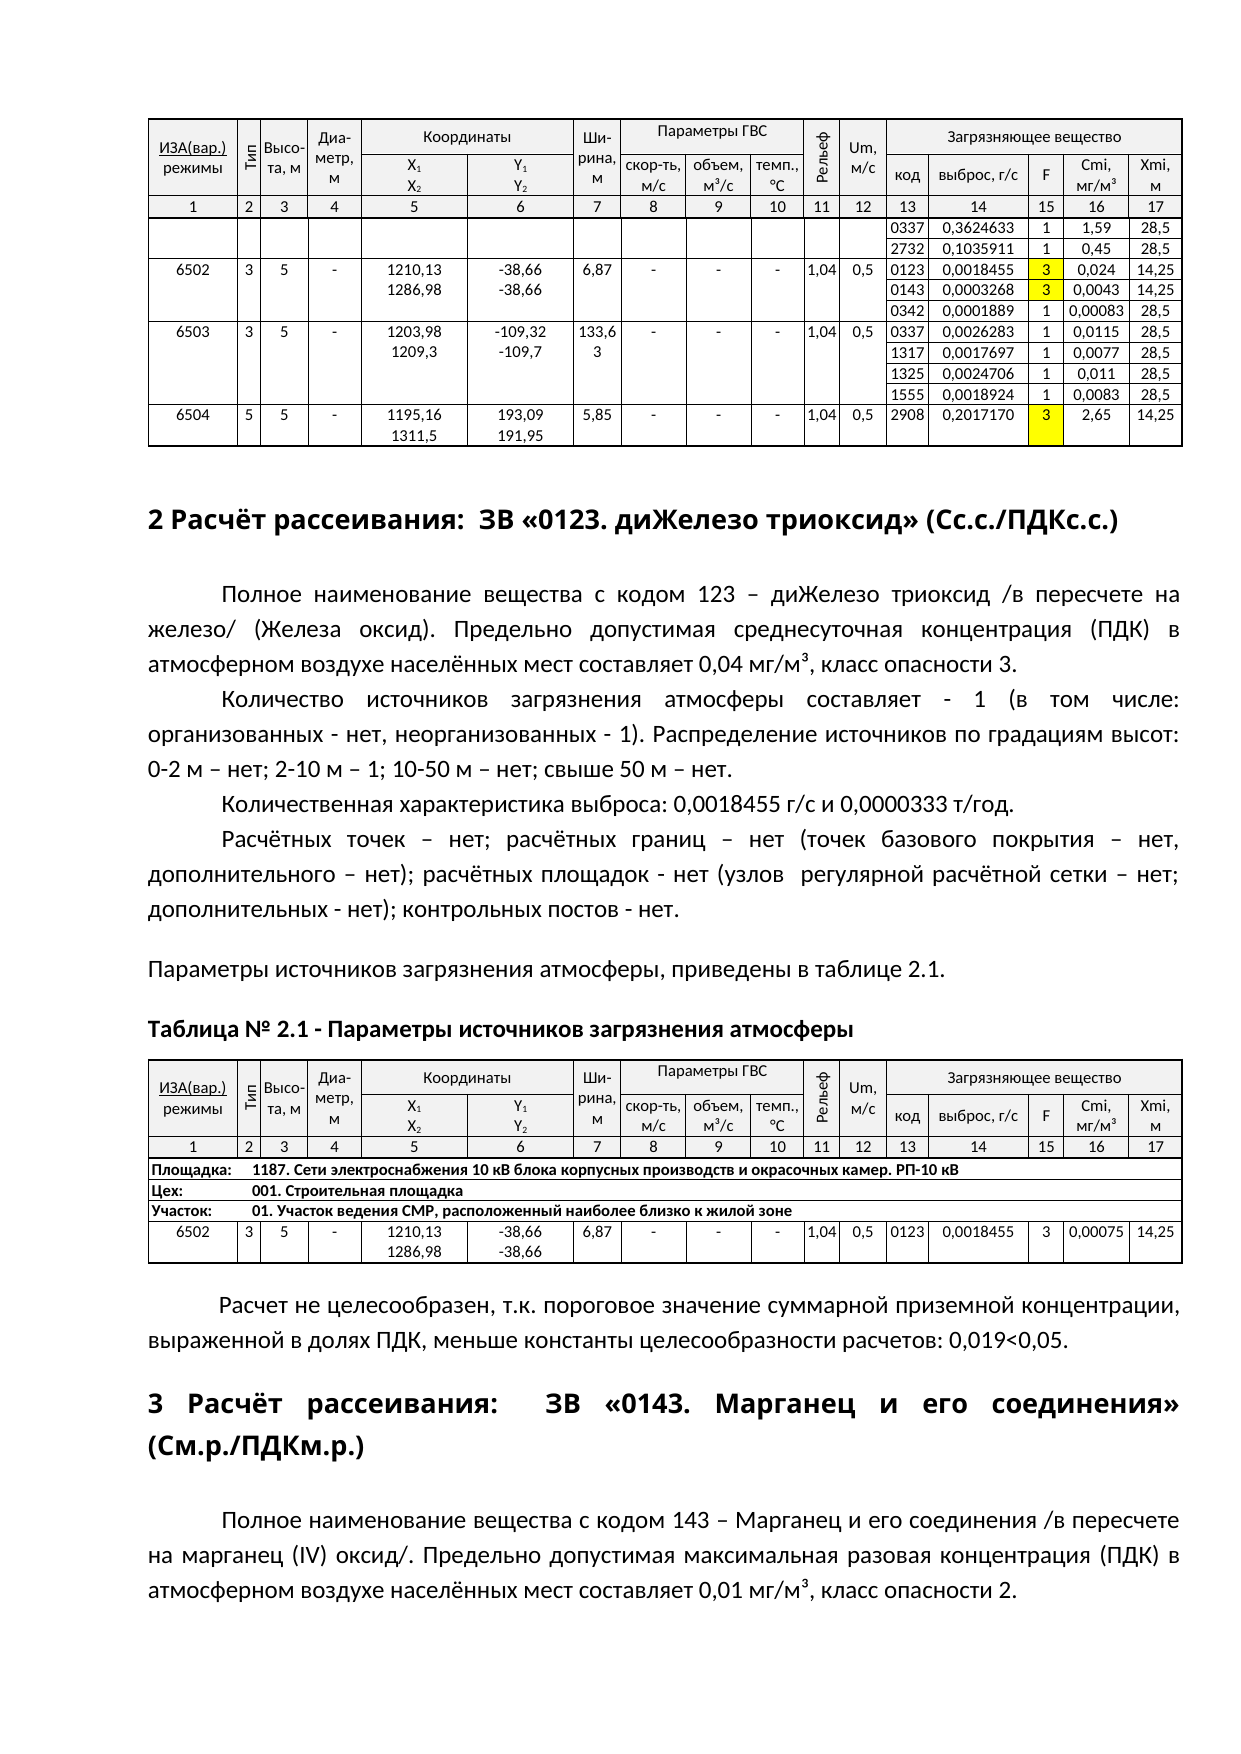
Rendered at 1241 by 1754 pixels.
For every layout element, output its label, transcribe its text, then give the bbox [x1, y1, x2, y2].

table_cell - [622, 322, 686, 404]
table_cell 12 [840, 1137, 886, 1157]
table_cell 1555 [887, 384, 928, 404]
table_cell 8 [621, 1137, 685, 1157]
table_cell 13 [887, 1137, 928, 1157]
table_header Высота, м [261, 1061, 307, 1136]
table_cell - [752, 1222, 804, 1262]
table_cell 3 [1029, 405, 1063, 445]
table_cell 6502 [149, 259, 237, 321]
table_cell выброс, г/с [929, 155, 1028, 195]
table_cell 6502 [149, 1222, 237, 1262]
table_cell 11 [804, 196, 839, 217]
table_cell 8 [621, 196, 685, 217]
table_cell 12 [840, 196, 886, 217]
table_cell 5 [261, 1222, 308, 1262]
table_cell 5 [362, 196, 467, 217]
table_cell 0,0001889 [929, 301, 1028, 321]
text Параметры источников загрязнения атмосферы, приведены в таблице 2.1. [148, 953, 1181, 983]
table_cell 1 [1029, 384, 1063, 404]
table_cell 28,5 [1130, 219, 1181, 237]
table_header Координаты [362, 120, 573, 153]
table_cell Цех: 001. Строительная площадка [149, 1180, 1181, 1200]
table_cell 6 [468, 196, 573, 217]
table_cell F [1029, 155, 1063, 195]
table_cell Cmi, мг/м³ [1064, 1095, 1128, 1136]
table_cell -38,66 -38,66 [468, 259, 573, 321]
table_cell 7 [574, 1137, 620, 1157]
table_cell 1210,13 1286,98 [362, 1222, 467, 1262]
table_cell темп., °С [751, 155, 803, 195]
table_cell 0123 [887, 1222, 928, 1262]
table_cell 3 [1029, 259, 1063, 279]
table_cell 2732 [887, 239, 928, 258]
table_cell 28,5 [1130, 364, 1181, 383]
table_cell - [309, 259, 361, 321]
text Полное наименование вещества с кодом 143 – Марганец и его соединения /в пересчете на марганец (IV) оксид/. Предельно допустимая максимальная разовая концентрация (ПДК) в атмосферном воздухе населённых мест составляет 0,01 мг/м³, класс опасности 2. [148, 1504, 1181, 1604]
table_cell 0342 [887, 301, 928, 321]
table_cell - [622, 259, 686, 321]
table_cell 0,0018924 [929, 384, 1028, 404]
table_cell 16 [1064, 1137, 1128, 1157]
table_cell 6503 [149, 322, 237, 404]
table_cell 1195,16 1311,5 [362, 405, 467, 445]
table_header Диаметр, м [308, 1061, 361, 1136]
table_cell 1,04 [805, 405, 839, 445]
table_cell 28,5 [1130, 343, 1181, 362]
table_cell 2 [238, 1137, 260, 1157]
table_cell 0,011 [1064, 364, 1129, 383]
table_cell - [687, 322, 751, 404]
table_header Рельеф [804, 1061, 839, 1136]
table_cell 0,0077 [1064, 343, 1129, 362]
table_cell 1 [149, 196, 237, 217]
table_cell 5 [362, 1137, 467, 1157]
table_cell 3 [1029, 280, 1063, 300]
table_cell 0,0003268 [929, 280, 1028, 300]
table_cell 0,5 [840, 1222, 886, 1262]
table_cell 1 [1029, 343, 1063, 362]
table_cell 1 [1029, 219, 1063, 237]
table_header ИЗА(вар.) режимы [149, 1061, 237, 1136]
table_cell 1,04 [805, 1222, 839, 1262]
table_cell 10 [751, 196, 803, 217]
table_cell 1210,13 1286,98 [362, 259, 467, 321]
table_cell 0,0024706 [929, 364, 1028, 383]
table_cell 17 [1129, 1137, 1181, 1157]
table_cell 28,5 [1130, 239, 1181, 258]
text Таблица № 2.1 - Параметры источников загрязнения атмосферы [148, 1013, 1181, 1043]
table_cell 1 [149, 1137, 237, 1157]
table_cell 3 [238, 1222, 260, 1262]
table_cell Y1 Y2 [468, 1095, 573, 1136]
table_cell 0,0115 [1064, 322, 1129, 342]
table_cell 0,0018455 [929, 259, 1028, 279]
text Расчет не целесообразен, т.к. пороговое значение суммарной приземной концентрации, выраженной в долях ПДК, меньше константы целесообразности расчетов: 0,019<0,05. [148, 1289, 1181, 1355]
table_cell Участок: 01. Участок ведения СМР, расположенный наиболее близко к жилой зоне [149, 1201, 1181, 1221]
table_cell Cmi, мг/м³ [1064, 155, 1128, 195]
table_cell 2 [238, 196, 260, 217]
table_header Загрязняющее вещество [887, 1061, 1181, 1094]
table_cell 1 [1029, 301, 1063, 321]
table_cell 4 [308, 196, 361, 217]
table_cell 14,25 [1130, 280, 1181, 300]
table_cell Xmi, м [1129, 1095, 1181, 1136]
table_cell 6 [468, 1137, 573, 1157]
table_cell Y1 Y2 [468, 155, 573, 195]
table_cell 0123 [887, 259, 928, 279]
table_cell 4 [308, 1137, 361, 1157]
table_cell 17 [1129, 196, 1181, 217]
table_cell 15 [1029, 196, 1063, 217]
table_cell 6,87 [574, 1222, 621, 1262]
table_cell 14,25 [1130, 1222, 1181, 1262]
table_cell 5 [261, 322, 308, 404]
subtitle 3 Расчёт рассеивания: ЗВ «0143. Марганец и его соединения» (См.р./ПДКм.р.) [148, 1384, 1181, 1463]
table_cell 1 [1029, 364, 1063, 383]
table_cell 14,25 [1130, 259, 1181, 279]
table_cell X1 X2 [362, 1095, 467, 1136]
table_cell 5 [261, 405, 308, 445]
table_header Загрязняющее вещество [887, 120, 1181, 153]
table_cell 0,5 [840, 322, 886, 404]
table_cell 5,85 [574, 405, 621, 445]
table_header Ширина, м [574, 120, 620, 195]
table_cell - [687, 405, 751, 445]
table_cell -38,66 -38,66 [468, 1222, 573, 1262]
table_cell код [887, 155, 928, 195]
table_header Параметры ГВС [621, 120, 803, 153]
text Количество источников загрязнения атмосферы составляет - 1 (в том числе: организованных - нет, неорганизованных - 1). Распределение источников по градациям высот: 0-2 м – нет; 2-10 м – 1; 10-50 м – нет; свыше 50 м – нет. [148, 683, 1181, 783]
table_cell 0,00083 [1064, 301, 1129, 321]
table_header Тип [238, 1061, 260, 1136]
text Расчётных точек – нет; расчётных границ – нет (точек базового покрытия – нет, дополнительного – нет); расчётных площадок - нет (узлов регулярной расчётной сетки – нет; дополнительных - нет); контрольных постов - нет. [148, 823, 1181, 923]
table_cell скор-ть, м/с [621, 1095, 685, 1136]
table_cell Площадка: 1187. Сети электроснабжения 10 кВ блока корпусных производств и окрасочных камер. РП-10 кВ [149, 1159, 1181, 1179]
table_cell - [622, 405, 686, 445]
table_cell - [622, 1222, 686, 1262]
table_cell 1,59 [1064, 219, 1129, 237]
table_cell - [687, 1222, 751, 1262]
table_header Координаты [362, 1061, 573, 1094]
table_cell 14 [929, 196, 1028, 217]
table_cell 0,0017697 [929, 343, 1028, 362]
table_cell 0,0043 [1064, 280, 1129, 300]
table_header Параметры ГВС [621, 1061, 803, 1094]
table_header Высота, м [261, 120, 307, 195]
table_cell 6504 [149, 405, 237, 445]
table_header Um, м/с [840, 1061, 886, 1136]
table_cell 28,5 [1130, 384, 1181, 404]
table_header Диаметр, м [308, 120, 361, 195]
table_cell Xmi, м [1129, 155, 1181, 195]
table_cell 3 [238, 322, 260, 404]
table_cell 0337 [887, 322, 928, 342]
table_cell 1317 [887, 343, 928, 362]
table_cell - [687, 259, 751, 321]
text Полное наименование вещества с кодом 123 – диЖелезо триоксид /в пересчете на железо/ (Железа оксид). Предельно допустимая среднесуточная концентрация (ПДК) в атмосферном воздухе населённых мест составляет 0,04 мг/м³, класс опасности 3. [148, 578, 1181, 678]
table_cell - [752, 322, 804, 404]
table_cell 28,5 [1130, 301, 1181, 321]
table_cell код [887, 1095, 928, 1136]
table_cell 1203,98 1209,3 [362, 322, 467, 404]
table_cell выброс, г/с [929, 1095, 1028, 1136]
table_cell -109,32 -109,7 [468, 322, 573, 404]
table_cell 11 [804, 1137, 839, 1157]
table_cell 0,00075 [1064, 1222, 1129, 1262]
table_cell 10 [751, 1137, 803, 1157]
table_header Тип [238, 120, 260, 195]
table_cell 16 [1064, 196, 1128, 217]
table_cell 3 [1029, 1222, 1063, 1262]
table_cell 14,25 [1130, 405, 1181, 445]
table_cell 193,09 191,95 [468, 405, 573, 445]
table_cell 0,0018455 [929, 1222, 1028, 1262]
table_cell 0,2017170 [929, 405, 1028, 445]
table_cell 1,04 [805, 322, 839, 404]
table_header Рельеф [804, 120, 839, 195]
table_cell 3 [238, 259, 260, 321]
table_cell 0143 [887, 280, 928, 300]
table_cell 13 [887, 196, 928, 217]
table_cell - [309, 405, 361, 445]
table_cell 1 [1029, 322, 1063, 342]
table_cell 0,45 [1064, 239, 1129, 258]
table_cell 28,5 [1130, 322, 1181, 342]
table_cell 0,5 [840, 259, 886, 321]
table_cell скор-ть, м/с [621, 155, 685, 195]
table_cell 5 [261, 259, 308, 321]
table_cell 1,04 [805, 259, 839, 321]
table_cell 1 [1029, 239, 1063, 258]
table_header ИЗА(вар.) режимы [149, 120, 237, 195]
table_cell 6,87 [574, 259, 621, 321]
table_cell объем, м³/с [686, 155, 750, 195]
table_cell 15 [1029, 1137, 1063, 1157]
table_cell объем, м³/с [686, 1095, 750, 1136]
table_cell 2,65 [1064, 405, 1129, 445]
table_cell 0337 [887, 219, 928, 237]
table_cell темп., °С [751, 1095, 803, 1136]
table_cell - [309, 322, 361, 404]
table_cell 0,0083 [1064, 384, 1129, 404]
table_cell F [1029, 1095, 1063, 1136]
table_cell 7 [574, 196, 620, 217]
table_cell 9 [686, 196, 750, 217]
table_cell 5 [238, 405, 260, 445]
table_cell 2908 [887, 405, 928, 445]
table_header Ширина, м [574, 1061, 620, 1136]
table_cell X1 X2 [362, 155, 467, 195]
table_header Um, м/с [840, 120, 886, 195]
table_cell - [752, 405, 804, 445]
table_cell 0,5 [840, 405, 886, 445]
text Количественная характеристика выброса: 0,0018455 г/с и 0,0000333 т/год. [148, 788, 1181, 818]
table_cell 0,024 [1064, 259, 1129, 279]
table_cell - [752, 259, 804, 321]
table_cell 9 [686, 1137, 750, 1157]
table_cell 3 [261, 196, 307, 217]
table_cell 3 [261, 1137, 307, 1157]
table_cell 14 [929, 1137, 1028, 1157]
table_cell 0,3624633 [929, 219, 1028, 237]
table_cell 133,63 [574, 322, 621, 404]
table_cell 0,0026283 [929, 322, 1028, 342]
table_cell - [309, 1222, 361, 1262]
table_cell 0,1035911 [929, 239, 1028, 258]
table_cell 1325 [887, 364, 928, 383]
subtitle 2 Расчёт рассеивания: ЗВ «0123. диЖелезо триоксид» (Сс.с./ПДКс.с.) [148, 500, 1181, 537]
